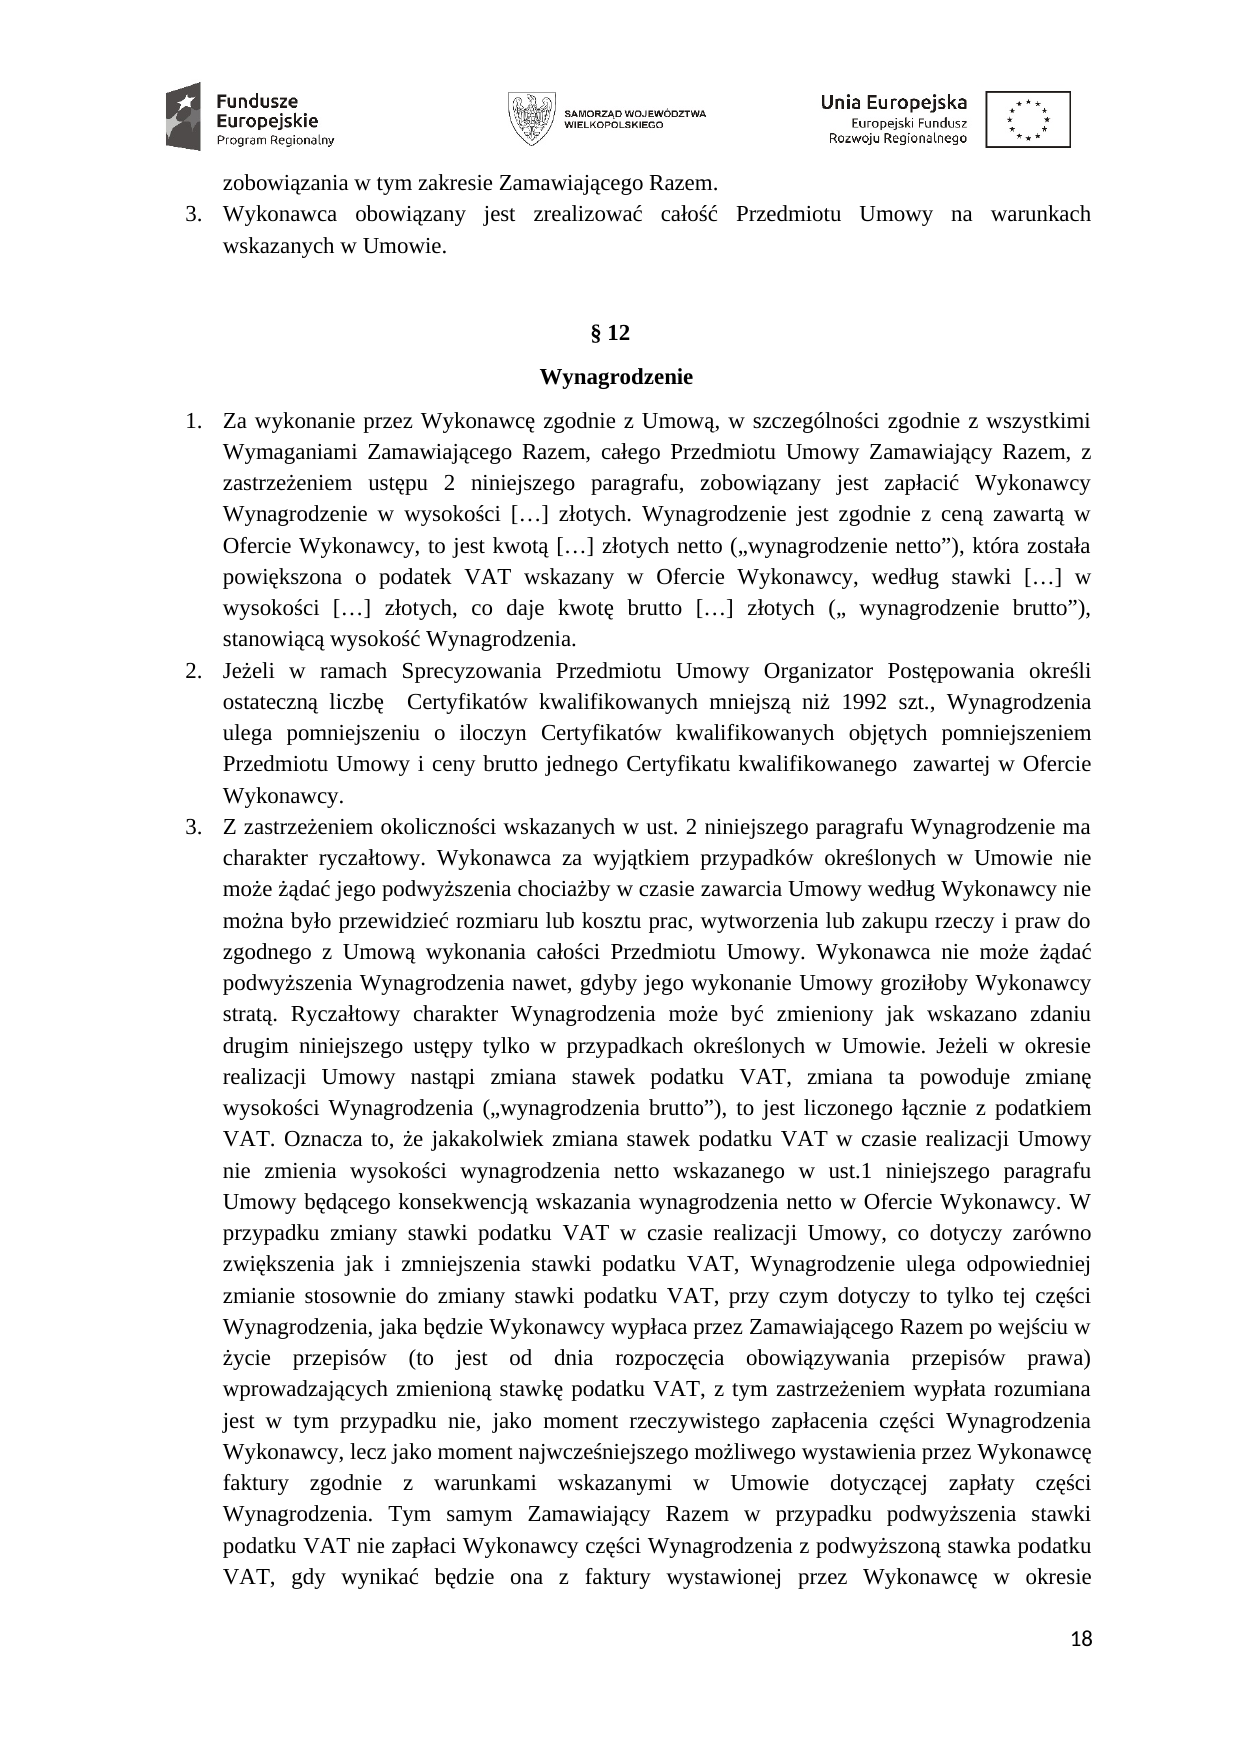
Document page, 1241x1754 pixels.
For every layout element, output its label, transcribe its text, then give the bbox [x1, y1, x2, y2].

picture [147, 73, 1089, 165]
text § 12 [516, 314, 1093, 346]
list Jeżeli w ramach Sprecyzowania Przedmiotu Umowy Organizator Postępowania określi ostateczną liczbę Certyfikatów kwalifikowanych mniejszą niż 1992 szt., Wynagrodzenia ulega pomniejszeniu o iloczyn Certyfikatów kwalifikowanych objętych pomniejszeniem Przedmiotu Umowy i ceny brutto jednego Certyfikatu kwalifikowanego zawartej w Ofercie Wykonawcy. [185, 652, 1093, 808]
text Wynagrodzenie [443, 358, 1093, 389]
list Za wykonanie przez Wykonawcę zgodnie z Umową, w szczególności zgodnie z wszystkimi Wymaganiami Zamawiającego Razem, całego Przedmiotu Umowy Zamawiający Razem, z zastrzeżeniem ustępu 2 niniejszego paragrafu, zobowiązany jest zapłacić Wykonawcy Wynagrodzenie w wysokości […] złotych. Wynagrodzenie jest zgodnie z ceną zawartą w Ofercie Wykonawcy, to jest kwotą […] złotych netto („wynagrodzenie netto”), która została powiększona o podatek VAT wskazany w Ofercie Wykonawcy, według stawki […] w wysokości […] złotych, co daje kwotę brutto […] złotych („ wynagrodzenie brutto”), stanowiącą wysokość Wynagrodzenia. [185, 402, 1093, 652]
list Wykonawca obowiązany jest zrealizować całość Przedmiotu Umowy na warunkach wskazanych w Umowie. [185, 196, 1093, 258]
